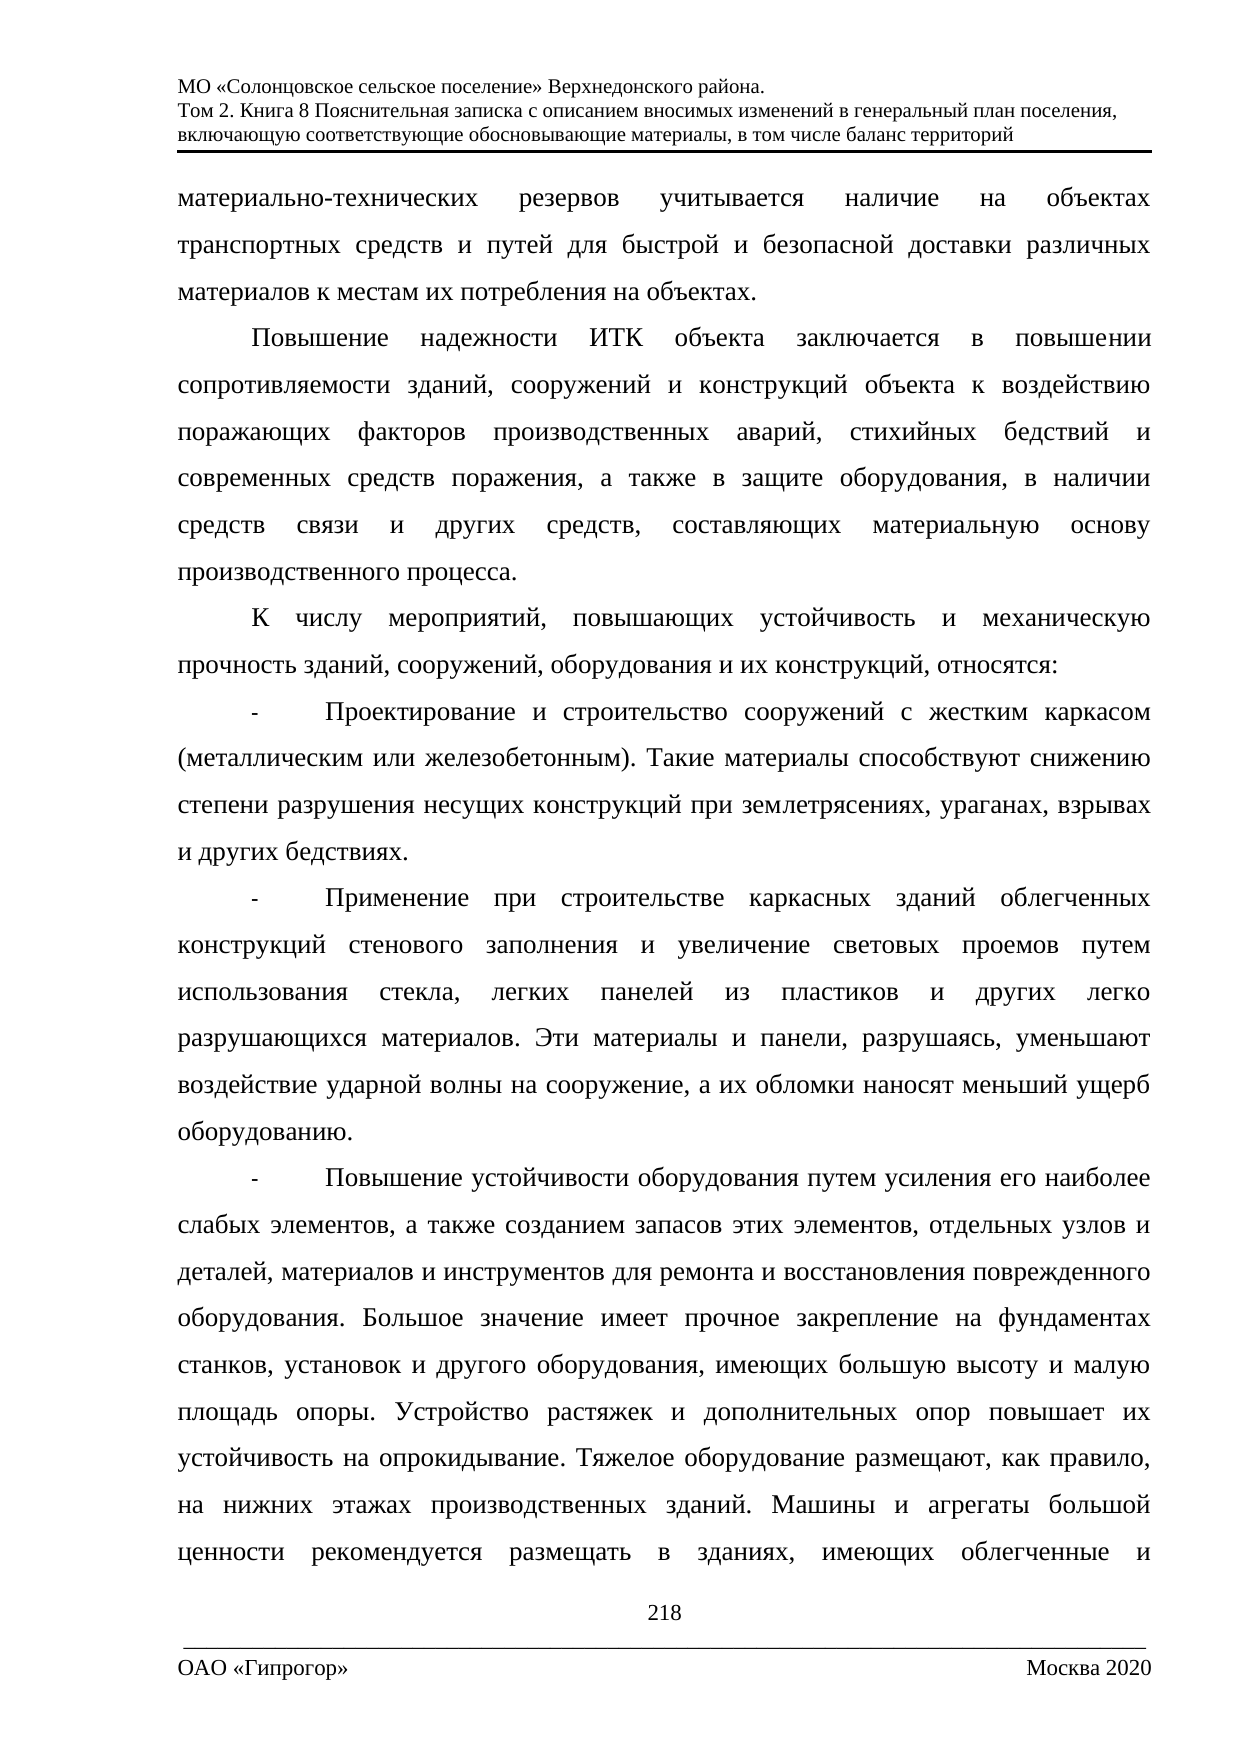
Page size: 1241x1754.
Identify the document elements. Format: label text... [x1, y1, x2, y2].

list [177, 1162, 1152, 1566]
list Проектирование и строительство сооружений с жестким каркасом (металлическим или железобетонным). Такие материалы способствуют снижению степени разрушения несущих конструкций при землетрясениях, ураганах, взрывах и других бедствиях. [177, 695, 1152, 866]
text К числу мероприятий, повышающих устойчивость и механическую прочность зданий, сооружений, оборудования и их конструкций, относятся: [177, 602, 1152, 679]
text Повышение надежности ИТК объекта заключается в повышении сопротивляемости зданий, сооружений и конструкций объекта к воздействию поражающих факторов производственных аварий, стихийных бедствий и современных средств поражения, а также в защите оборудования, в наличии средств связи и других средств, составляющих материальную основу производственного процесса. [177, 322, 1152, 586]
list Применение при строительстве каркасных зданий облегченных конструкций стенового заполнения и увеличение световых проемов путем использования стекла, легких панелей из пластиков и других легко разрушающихся материалов. Эти материалы и панели, разрушаясь, уменьшают воздействие ударной волны на сооружение, а их обломки наносят меньший ущерб оборудованию. [177, 882, 1152, 1146]
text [177, 182, 1152, 306]
